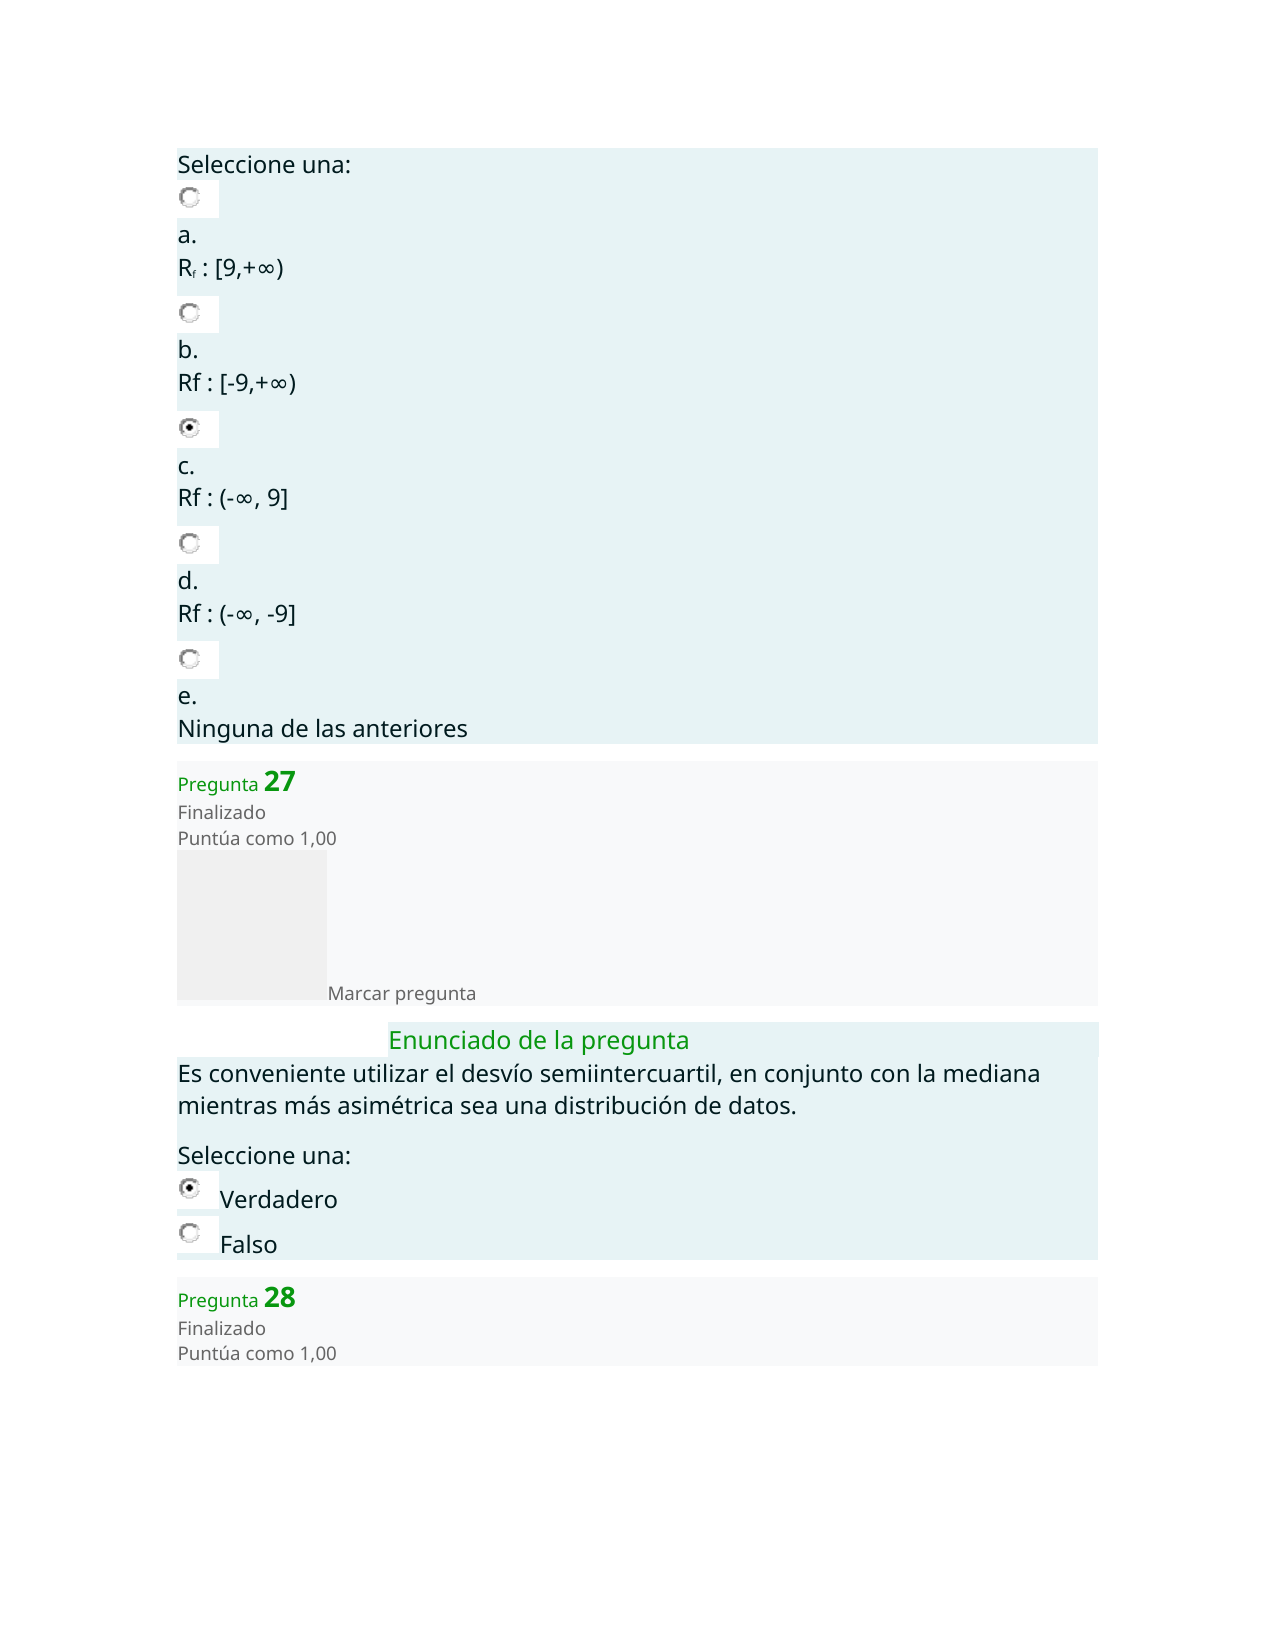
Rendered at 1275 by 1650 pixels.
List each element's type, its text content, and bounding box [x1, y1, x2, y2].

text Rf : (-∞, 9] [177, 481, 1098, 514]
text Pregunta 27 [177, 761, 1098, 799]
text Rf : (-∞, -9] [177, 596, 1098, 629]
text Puntúa como 1,00 [177, 1341, 1098, 1366]
text Falso [177, 1216, 1098, 1260]
text Es conveniente utilizar el desvío semiintercuartil, en conjunto con la mediana mientras más asimétrica sea una distribución de datos. [177, 1057, 1098, 1122]
text Rf : [-9,+∞) [177, 366, 1098, 398]
text d. [177, 564, 1098, 596]
text Finalizado [177, 1315, 1098, 1341]
text Ninguna de las anteriores [177, 712, 1098, 744]
text Pregunta 28 [177, 1277, 1098, 1315]
text a. [177, 218, 1098, 250]
text Puntúa como 1,00 [177, 825, 1098, 850]
text Enunciado de la pregunta [388, 1022, 1099, 1057]
text e. [177, 679, 1098, 712]
text Seleccione una: [177, 148, 1098, 180]
text b. [177, 333, 1098, 366]
text Verdadero [177, 1171, 1098, 1216]
text Seleccione una: [177, 1138, 1098, 1171]
text Finalizado [177, 799, 1098, 825]
text c. [177, 448, 1098, 481]
text Rf : [9,+∞) [177, 250, 1098, 283]
text Marcar pregunta [177, 850, 1098, 1006]
